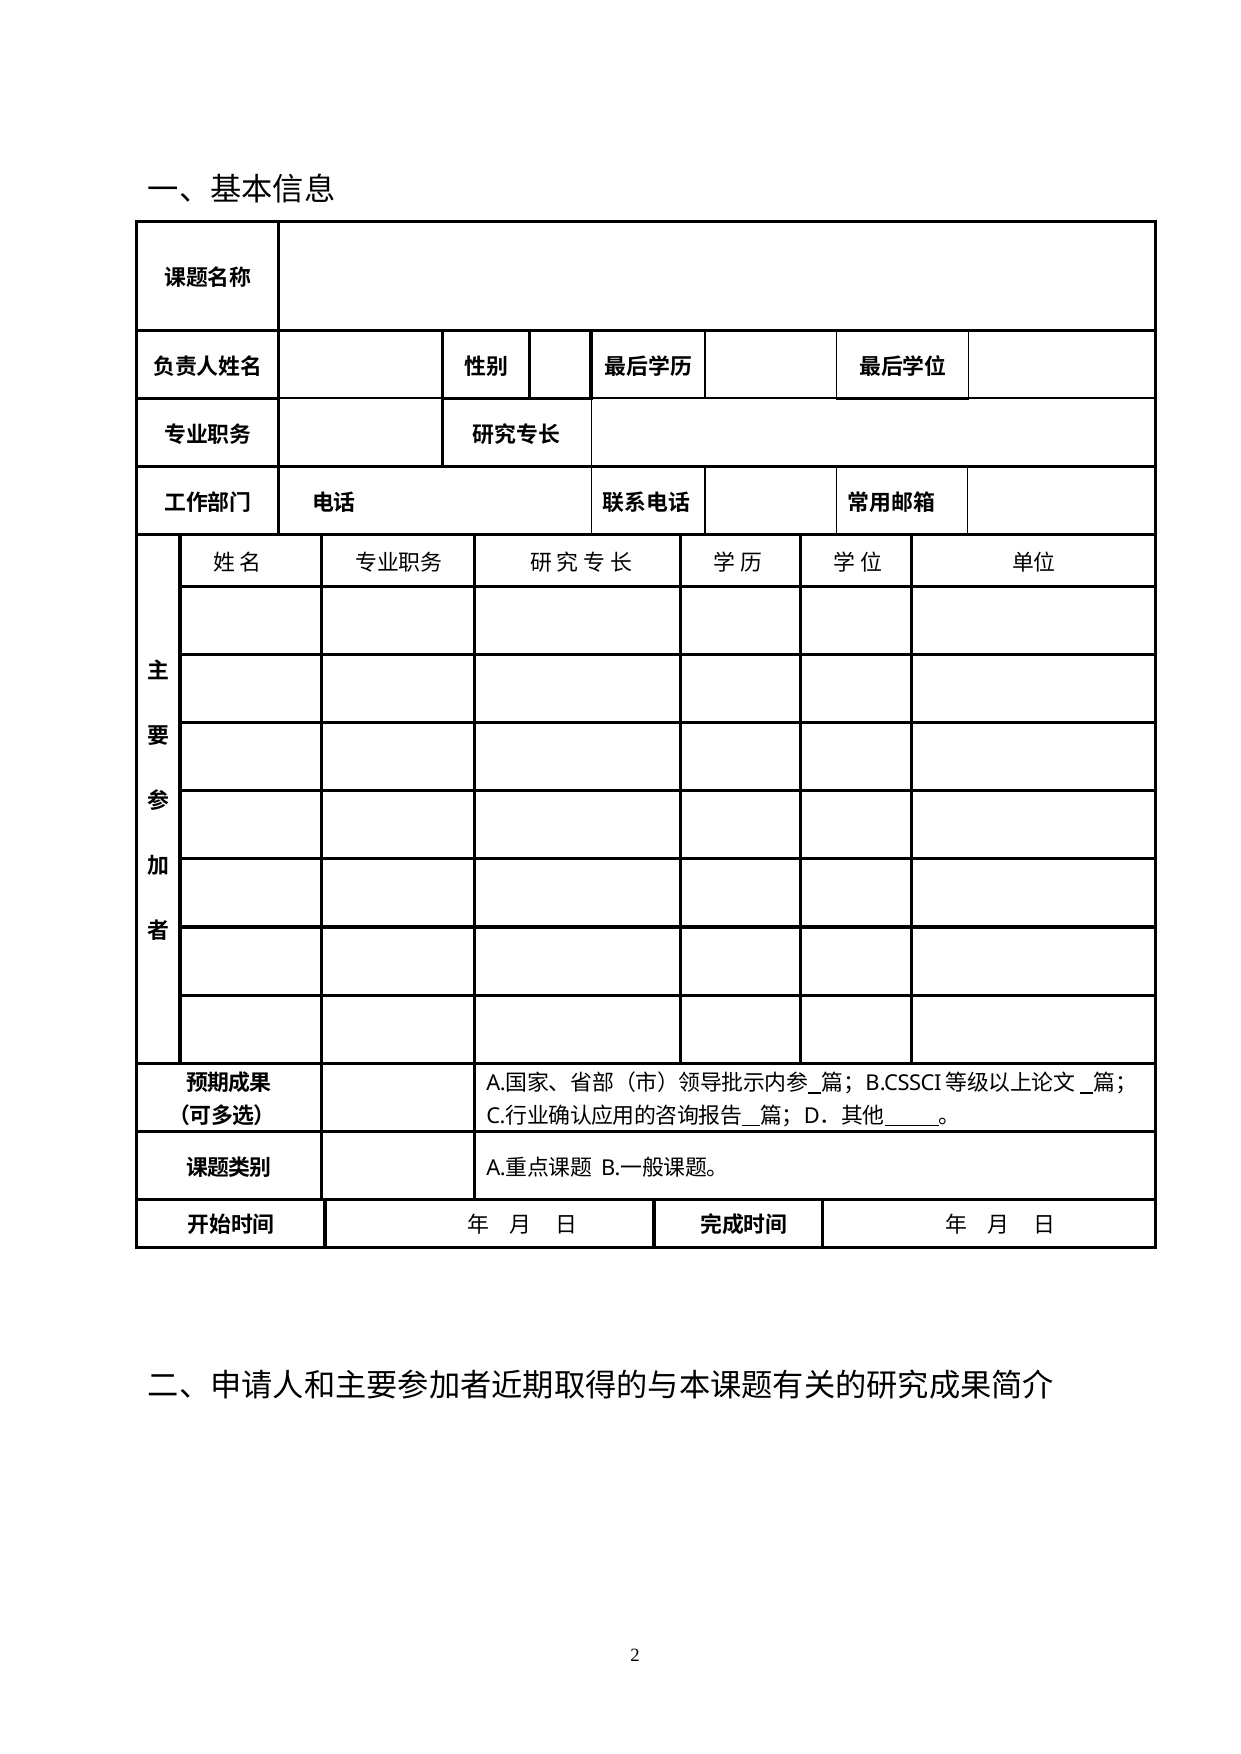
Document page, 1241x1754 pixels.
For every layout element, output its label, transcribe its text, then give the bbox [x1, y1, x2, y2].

table_cell [682, 792, 799, 857]
table_cell [323, 1065, 473, 1130]
table_cell [913, 588, 1154, 653]
table_cell [682, 588, 799, 653]
table_cell [476, 997, 679, 1062]
table_cell 专业职务 [323, 536, 473, 585]
table_cell [182, 724, 320, 789]
table_cell [476, 588, 679, 653]
table_cell [323, 724, 473, 789]
table_cell [682, 724, 799, 789]
table_cell [913, 724, 1154, 789]
table_cell 主 要 参 加 者 [138, 536, 178, 1062]
table_header [280, 223, 1154, 329]
table_cell 最后学历 [593, 332, 704, 397]
table_cell [913, 860, 1154, 925]
table_cell [968, 468, 1154, 533]
table_cell [323, 929, 473, 993]
table_cell [182, 792, 320, 857]
table_cell 性别 [444, 332, 528, 397]
table_cell [476, 656, 679, 721]
table_cell 单位 [913, 536, 1154, 585]
table_cell [182, 929, 320, 993]
table_cell [802, 929, 910, 993]
table_cell [682, 656, 799, 721]
table_cell 电话 [280, 468, 591, 533]
table_cell [476, 860, 679, 925]
text 一、基本信息 [148, 154, 1122, 219]
table_cell [323, 1133, 473, 1198]
table_cell [682, 860, 799, 925]
table_cell [323, 792, 473, 857]
table_cell [182, 588, 320, 653]
table_cell 学 历 [682, 536, 799, 585]
table_cell [802, 656, 910, 721]
table_cell [802, 860, 910, 925]
table_cell [280, 332, 441, 397]
table_cell [323, 997, 473, 1062]
table_cell [280, 399, 441, 465]
table_cell A.重点课题 B.一般课题。 [476, 1133, 1154, 1198]
table_cell [802, 792, 910, 857]
table_cell [802, 997, 910, 1062]
table_cell 姓 名 [182, 536, 320, 585]
table_cell [182, 656, 320, 721]
table_cell 常用邮箱 [837, 468, 967, 533]
table_cell [323, 588, 473, 653]
table_cell [913, 997, 1154, 1062]
table_cell [913, 656, 1154, 721]
table_cell [476, 929, 679, 993]
table_cell 负责人姓名 [138, 332, 277, 397]
table_cell [323, 860, 473, 925]
table_cell [182, 997, 320, 1062]
table_cell [682, 997, 799, 1062]
text 二、申请人和主要参加者近期取得的与本课题有关的研究成果简介 [148, 1350, 1122, 1415]
table_cell 年 月 日 [327, 1201, 652, 1246]
table_cell [476, 792, 679, 857]
table_cell 年 月 日 [824, 1201, 1154, 1246]
table_cell 联系电话 [592, 468, 704, 533]
table_cell 工作部门 [138, 468, 277, 533]
table_cell [531, 332, 589, 397]
table_cell [969, 332, 1154, 397]
table_cell A.国家、省部（市）领导批示内参 篇；B.CSSCI等级以上论文 篇； C.行业确认应用的咨询报告 篇；D．其他 。 [476, 1065, 1154, 1130]
table_cell [706, 332, 836, 397]
table_cell 开始时间 [138, 1201, 323, 1246]
table_cell 最后学位 [837, 332, 968, 397]
table_cell 预期成果 （可多选） [138, 1065, 320, 1130]
table_cell [913, 792, 1154, 857]
table_cell [476, 724, 679, 789]
table_cell 专业职务 [138, 400, 277, 465]
table_cell [682, 929, 799, 993]
table_header 课题名称 [138, 223, 277, 329]
table_cell 完成时间 [656, 1201, 821, 1246]
table_cell [592, 399, 1154, 465]
table_cell 研 究 专 长 [476, 536, 679, 585]
table_cell [706, 468, 836, 533]
table_cell 课题类别 [138, 1133, 320, 1198]
table_cell 研究专长 [444, 400, 591, 465]
table_cell [323, 656, 473, 721]
table_cell [182, 860, 320, 925]
table_cell [913, 929, 1154, 993]
table_cell [802, 724, 910, 789]
table_cell 学 位 [802, 536, 910, 585]
table_cell [802, 588, 910, 653]
